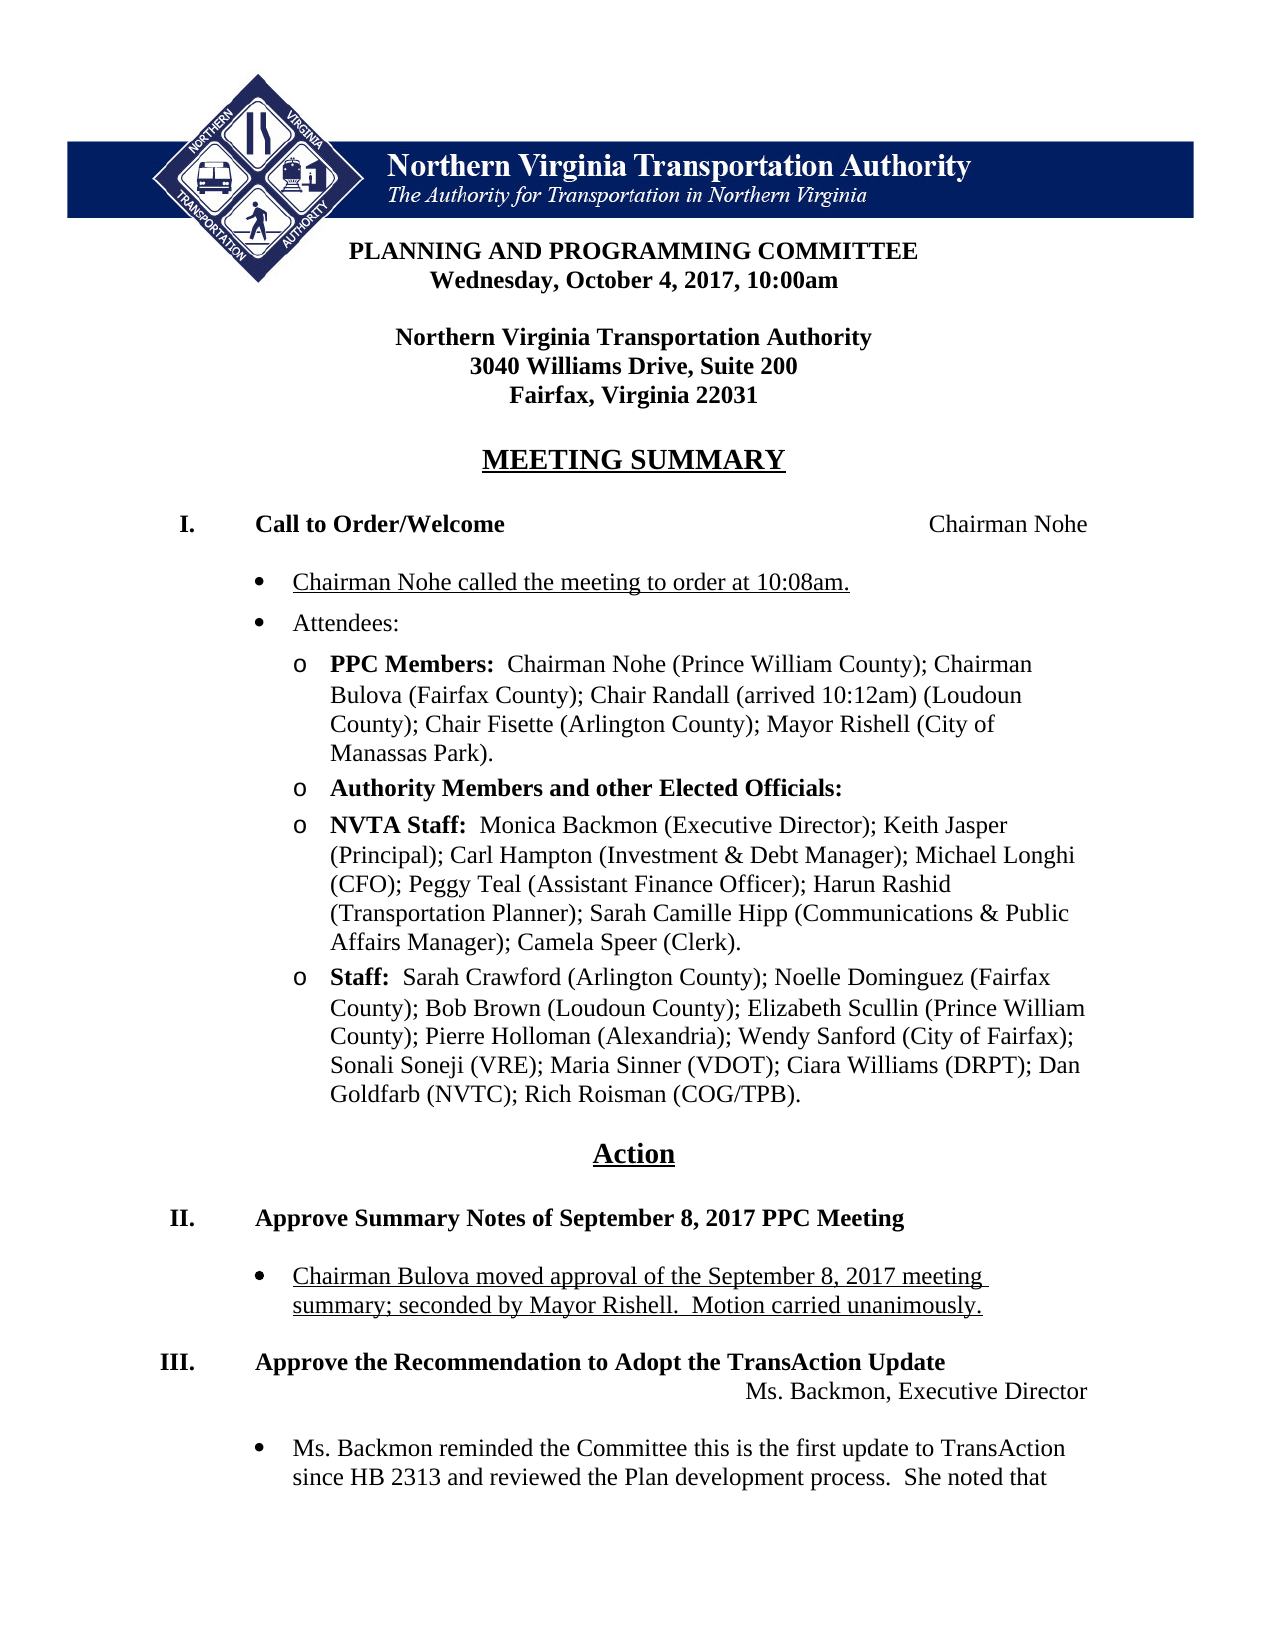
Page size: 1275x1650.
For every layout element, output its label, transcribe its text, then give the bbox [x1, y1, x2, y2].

list Call to Order/Welcome Chairman Nohe [195, 509, 1087, 538]
text Northern Virginia Transportation Authority [180, 322, 1087, 351]
picture [67, 67, 1194, 292]
text Wednesday, October 4, 2017, 10:00am [180, 265, 1087, 294]
text 3040 Williams Drive, Suite 200 [180, 351, 1087, 380]
list Attendees: [255, 608, 1087, 637]
text PLANNING AND PROGRAMMING COMMITTEE [180, 236, 1087, 265]
list Action [180, 1136, 1087, 1170]
list Chairman Nohe called the meeting to order at 10:08am. [255, 567, 1087, 596]
list Authority Members and other Elected Officials: [292, 773, 1087, 803]
list NVTA Staff: Monica Backmon (Executive Director); Keith Jasper (Principal); Carl Hampton (Investment & Debt Manager); Michael Longhi (CFO); Peggy Teal (Assistant Finance Officer); Harun Rashid (Transportation Planner); Sarah Camille Hipp (Communications & Public Affairs Manager); Camela Speer (Clerk). [292, 810, 1087, 956]
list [255, 1433, 1087, 1491]
list PPC Members: Chairman Nohe (Prince William County); Chairman Bulova (Fairfax County); Chair Randall (arrived 10:12am) (Loudoun County); Chair Fisette (Arlington County); Mayor Rishell (City of Manassas Park). [292, 649, 1087, 766]
list Chairman Bulova moved approval of the September 8, 2017 meeting summary; seconded by Mayor Rishell. Motion carried unanimously. [255, 1261, 1087, 1318]
list Staff: Sarah Crawford (Arlington County); Noelle Dominguez (Fairfax County); Bob Brown (Loudoun County); Elizabeth Scullin (Prince William County); Pierre Holloman (Alexandria); Wendy Sanford (City of Fairfax); Sonali Soneji (VRE); Maria Sinner (VDOT); Ciara Williams (DRPT); Dan Goldfarb (NVTC); Rich Roisman (COG/TPB). [292, 962, 1087, 1108]
text Fairfax, Virginia 22031 [180, 380, 1087, 409]
list Approve the Recommendation to Adopt the TransAction Update Ms. Backmon, Executive Director [195, 1347, 1087, 1405]
text MEETING SUMMARY [180, 442, 1087, 476]
list Approve Summary Notes of September 8, 2017 PPC Meeting [195, 1203, 1087, 1232]
